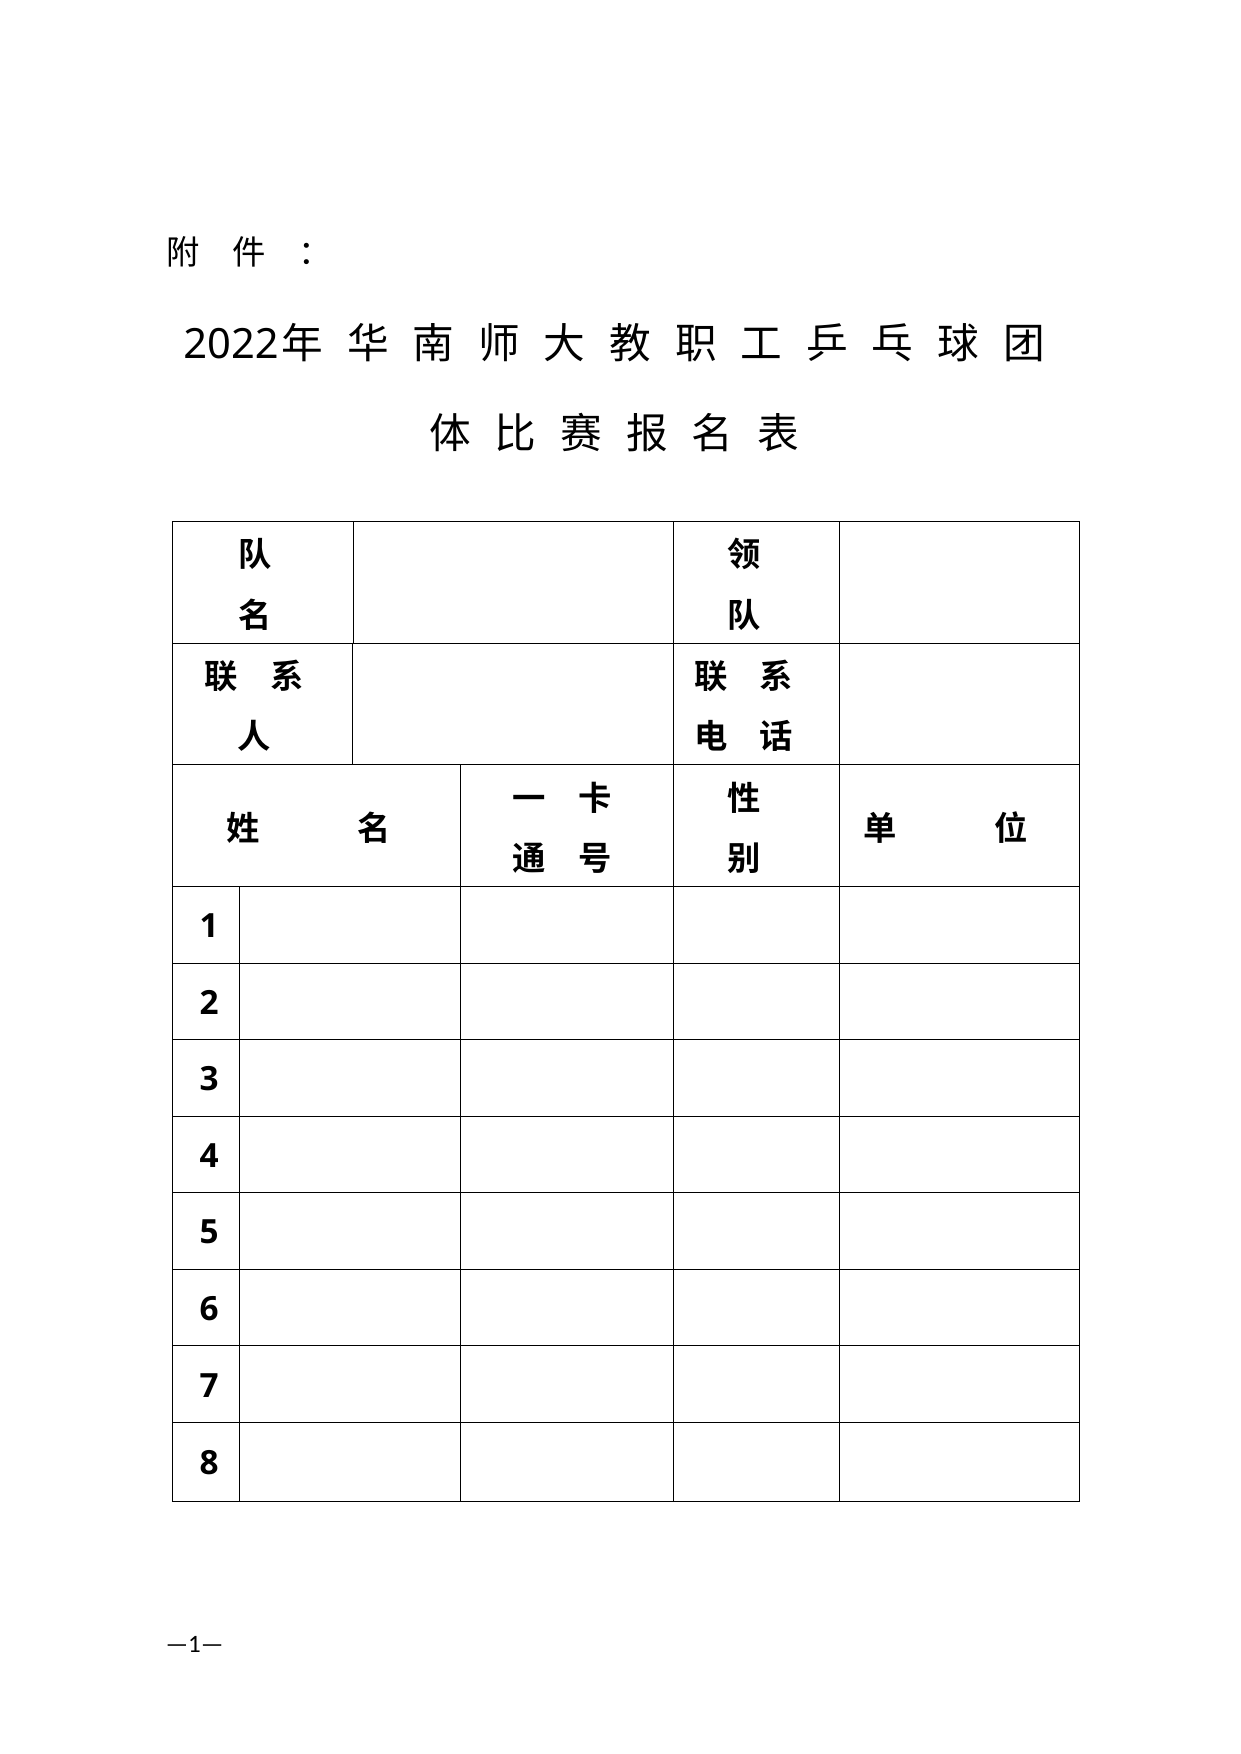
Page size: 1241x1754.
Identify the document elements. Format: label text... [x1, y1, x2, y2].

table_cell [840, 1193, 1079, 1269]
table_cell 联系人 [173, 644, 352, 764]
table_cell [840, 1270, 1079, 1345]
table_header [354, 522, 673, 643]
table_cell [461, 1346, 673, 1422]
table_header 队 名 [173, 522, 353, 643]
table_cell [353, 644, 673, 764]
table_cell [240, 1117, 460, 1192]
table_cell [461, 1193, 673, 1269]
table_cell [461, 1270, 673, 1345]
table_cell [674, 1040, 839, 1116]
table_cell 性 别 [674, 765, 839, 886]
table_cell [461, 1117, 673, 1192]
table_cell 3 [173, 1040, 239, 1116]
table_cell [674, 1270, 839, 1345]
table_cell [674, 1193, 839, 1269]
table_cell [461, 1040, 673, 1116]
table_cell [674, 964, 839, 1039]
table_cell [840, 644, 1079, 764]
table_cell 一卡通号 [461, 765, 673, 886]
table_cell [240, 1193, 460, 1269]
table_cell 5 [173, 1193, 239, 1269]
table_cell [840, 1040, 1079, 1116]
table_cell [840, 887, 1079, 963]
table_cell [240, 1270, 460, 1345]
table_cell [674, 887, 839, 963]
table_cell 2 [173, 964, 239, 1039]
table_cell [674, 1346, 839, 1422]
table_header [840, 522, 1079, 643]
table_cell [674, 1423, 839, 1501]
table_cell 联系电话 [674, 644, 839, 764]
table_cell 8 [173, 1423, 239, 1501]
table_cell [461, 1423, 673, 1501]
table_cell [840, 1346, 1079, 1422]
table_cell [674, 1117, 839, 1192]
table_cell 6 [173, 1270, 239, 1345]
table_cell [840, 1423, 1079, 1501]
table_cell [240, 887, 460, 963]
table_cell 单 位 [840, 765, 1079, 886]
table_cell [240, 1423, 460, 1501]
text 附件： [167, 219, 1085, 280]
table_cell [840, 1117, 1079, 1192]
table_cell 7 [173, 1346, 239, 1422]
text 2022年华南师大教职工乒乓球团体比赛报名表 [167, 280, 1085, 461]
table_header 领 队 [674, 522, 839, 643]
table_cell [461, 964, 673, 1039]
table_cell [461, 887, 673, 963]
table_cell [240, 1346, 460, 1422]
table_cell 4 [173, 1117, 239, 1192]
table_cell [240, 964, 460, 1039]
table_cell 姓 名 [173, 765, 460, 886]
table_cell [840, 964, 1079, 1039]
table_cell 1 [173, 887, 239, 963]
table_cell [240, 1040, 460, 1116]
